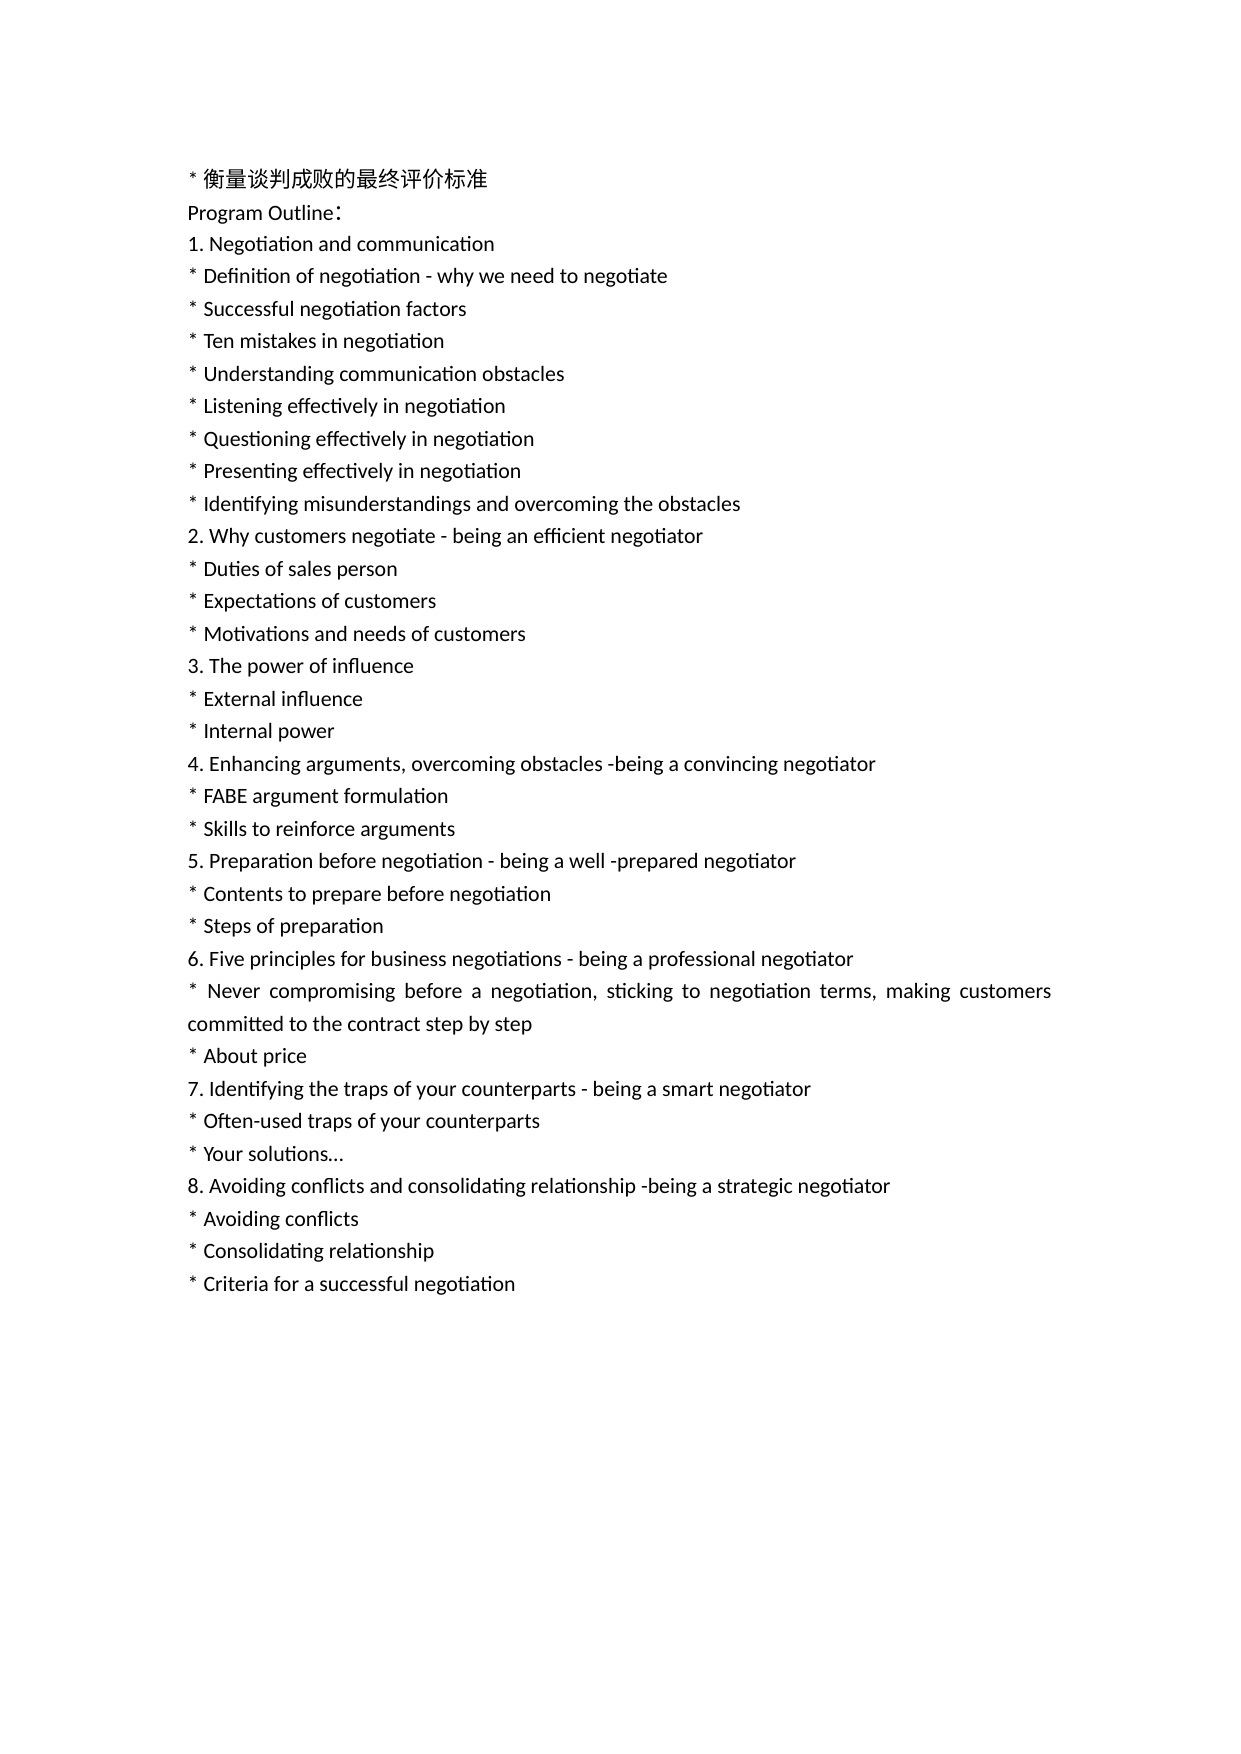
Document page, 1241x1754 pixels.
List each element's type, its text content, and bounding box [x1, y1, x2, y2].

text 7. Identifying the traps of your counterparts - being a smart negotiator [187, 1072, 1053, 1104]
text 5. Preparation before negotiation - being a well -prepared negotiator [187, 844, 1053, 877]
text * Skills to reinforce arguments [187, 812, 1053, 844]
text * Avoiding conflicts [187, 1202, 1053, 1234]
text 1. Negotiation and communication [187, 227, 1053, 259]
text * Internal power [187, 714, 1053, 747]
text * Understanding communication obstacles [187, 357, 1053, 389]
text * 衡量谈判成败的最终评价标准 [187, 162, 1053, 194]
text * Expectations of customers [187, 584, 1053, 617]
text * Contents to prepare before negotiation [187, 877, 1053, 909]
text 8. Avoiding conflicts and consolidating relationship -being a strategic negotiator [187, 1169, 1053, 1202]
text * Presenting effectively in negotiation [187, 454, 1053, 487]
text * Motivations and needs of customers [187, 617, 1053, 649]
text * Successful negotiation factors [187, 292, 1053, 324]
text 4. Enhancing arguments, overcoming obstacles -being a convincing negotiator [187, 747, 1053, 779]
text 3. The power of influence [187, 649, 1053, 682]
text * Criteria for a successful negotiation [187, 1267, 1053, 1299]
text * Duties of sales person [187, 552, 1053, 584]
text * Questioning effectively in negotiation [187, 422, 1053, 454]
text * Listening effectively in negotiation [187, 389, 1053, 422]
text * Ten mistakes in negotiation [187, 324, 1053, 357]
text * Never compromising before a negotiation, sticking to negotiation terms, making customers committed to the contract step by step [187, 974, 1053, 1039]
text * Steps of preparation [187, 909, 1053, 942]
text * Identifying misunderstandings and overcoming the obstacles [187, 487, 1053, 519]
text * FABE argument formulation [187, 779, 1053, 812]
text * Your solutions… [187, 1137, 1053, 1169]
text * Consolidating relationship [187, 1234, 1053, 1267]
text * External influence [187, 682, 1053, 714]
text 2. Why customers negotiate - being an efficient negotiator [187, 519, 1053, 552]
text * About price [187, 1039, 1053, 1072]
text * Definition of negotiation - why we need to negotiate [187, 259, 1053, 292]
text 6. Five principles for business negotiations - being a professional negotiator [187, 942, 1053, 974]
text Program Outline： [187, 194, 1053, 227]
text * Often-used traps of your counterparts [187, 1104, 1053, 1137]
